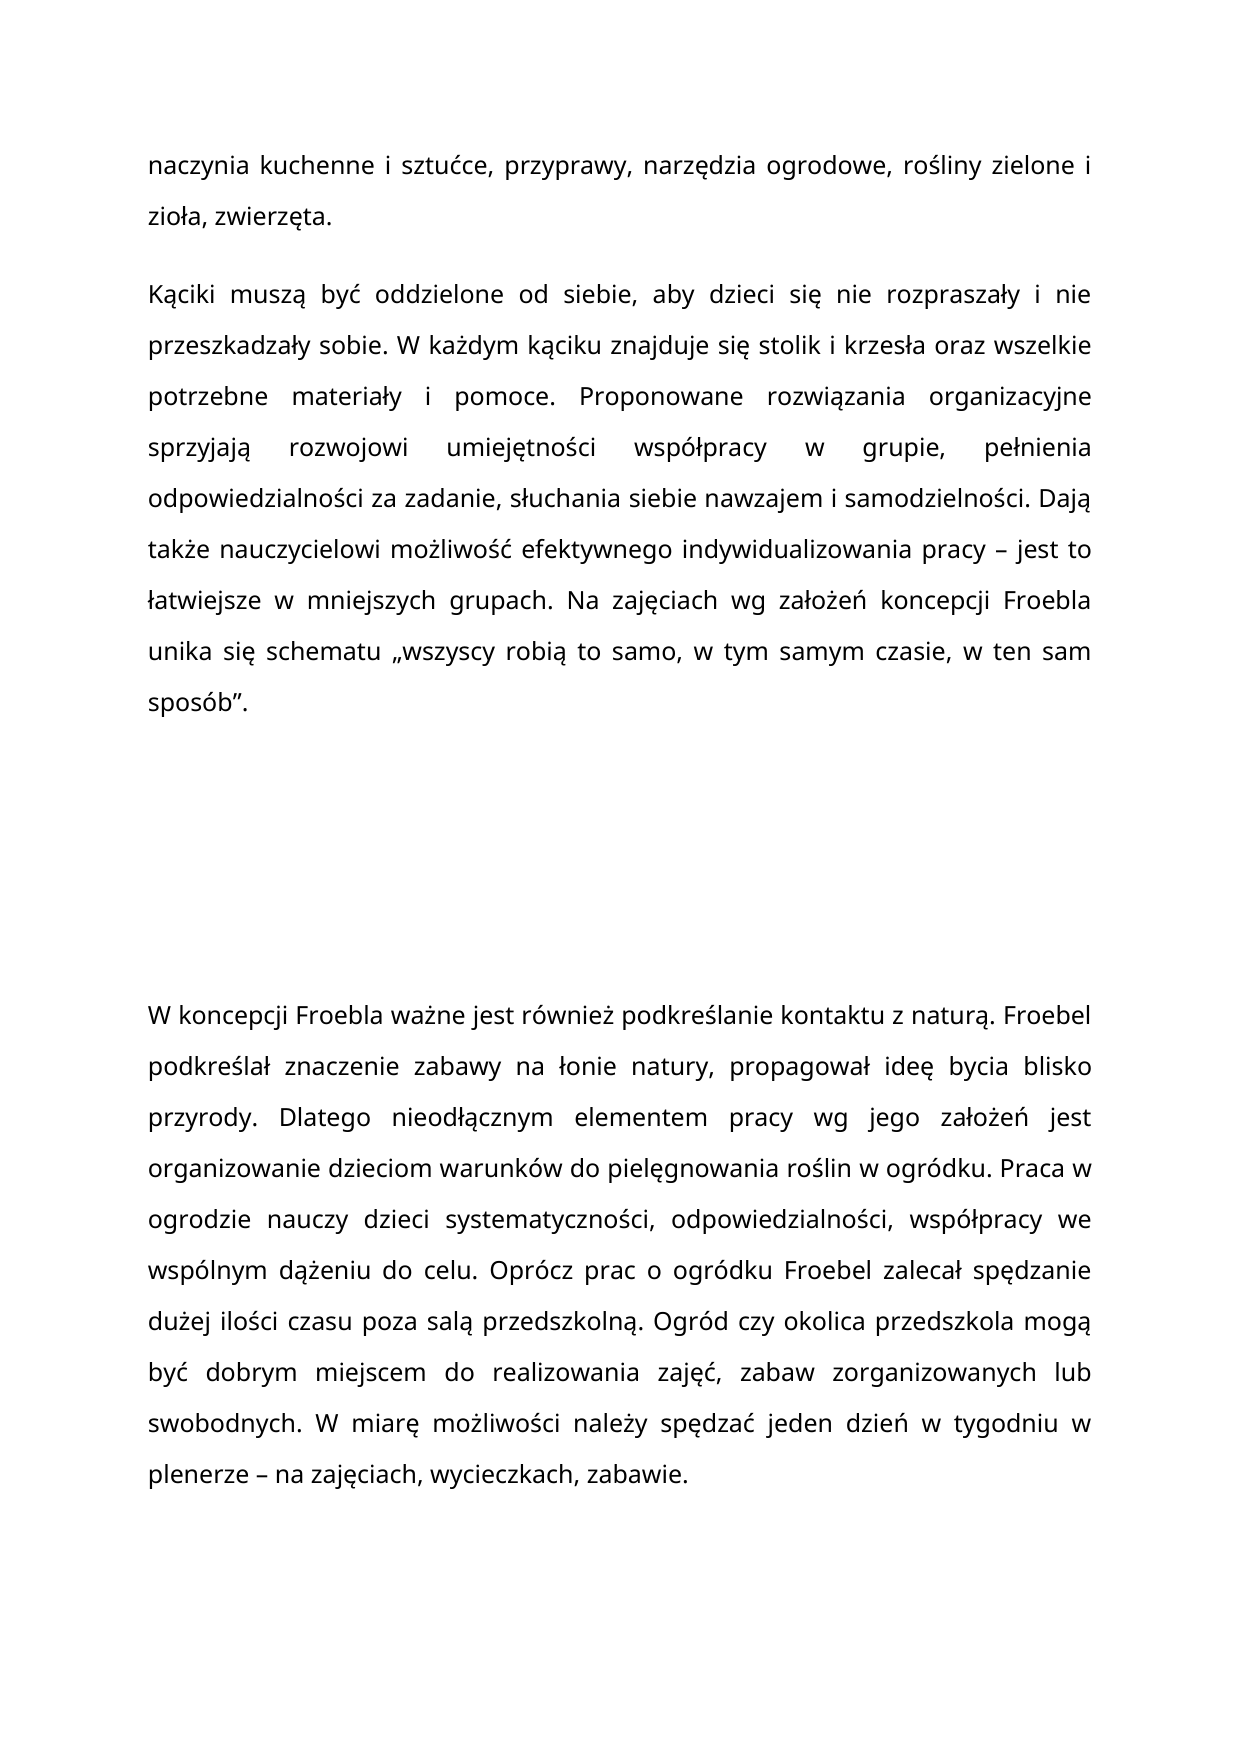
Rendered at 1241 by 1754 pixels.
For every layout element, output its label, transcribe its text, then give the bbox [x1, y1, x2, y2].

text W koncepcji Froebla ważne jest również podkreślanie kontaktu z naturą. Froebel podkreślał znaczenie zabawy na łonie natury, propagował ideę bycia blisko przyrody. Dlatego nieodłącznym elementem pracy wg jego założeń jest organizowanie dzieciom warunków do pielęgnowania roślin w ogródku. Praca w ogrodzie nauczy dzieci systematyczności, odpowiedzialności, współpracy we wspólnym dążeniu do celu. Oprócz prac o ogródku Froebel zalecał spędzanie dużej ilości czasu poza salą przedszkolną. Ogród czy okolica przedszkola mogą być dobrym miejscem do realizowania zajęć, zabaw zorganizowanych lub swobodnych. W miarę możliwości należy spędzać jeden dzień w tygodniu w plenerze – na zajęciach, wycieczkach, zabawie. [148, 998, 1093, 1491]
text Kąciki muszą być oddzielone od siebie, aby dzieci się nie rozpraszały i nie przeszkadzały sobie. W każdym kąciku znajduje się stolik i krzesła oraz wszelkie potrzebne materiały i pomoce. Proponowane rozwiązania organizacyjne sprzyjają rozwojowi umiejętności współpracy w grupie, pełnienia odpowiedzialności za zadanie, słuchania siebie nawzajem i samodzielności. Dają także nauczycielowi możliwość efektywnego indywidualizowania pracy – jest to łatwiejsze w mniejszych grupach. Na zajęciach wg założeń koncepcji Froebla unika się schematu „wszyscy robią to samo, w tym samym czasie, w ten sam sposób”. [148, 277, 1093, 719]
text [148, 148, 1093, 233]
